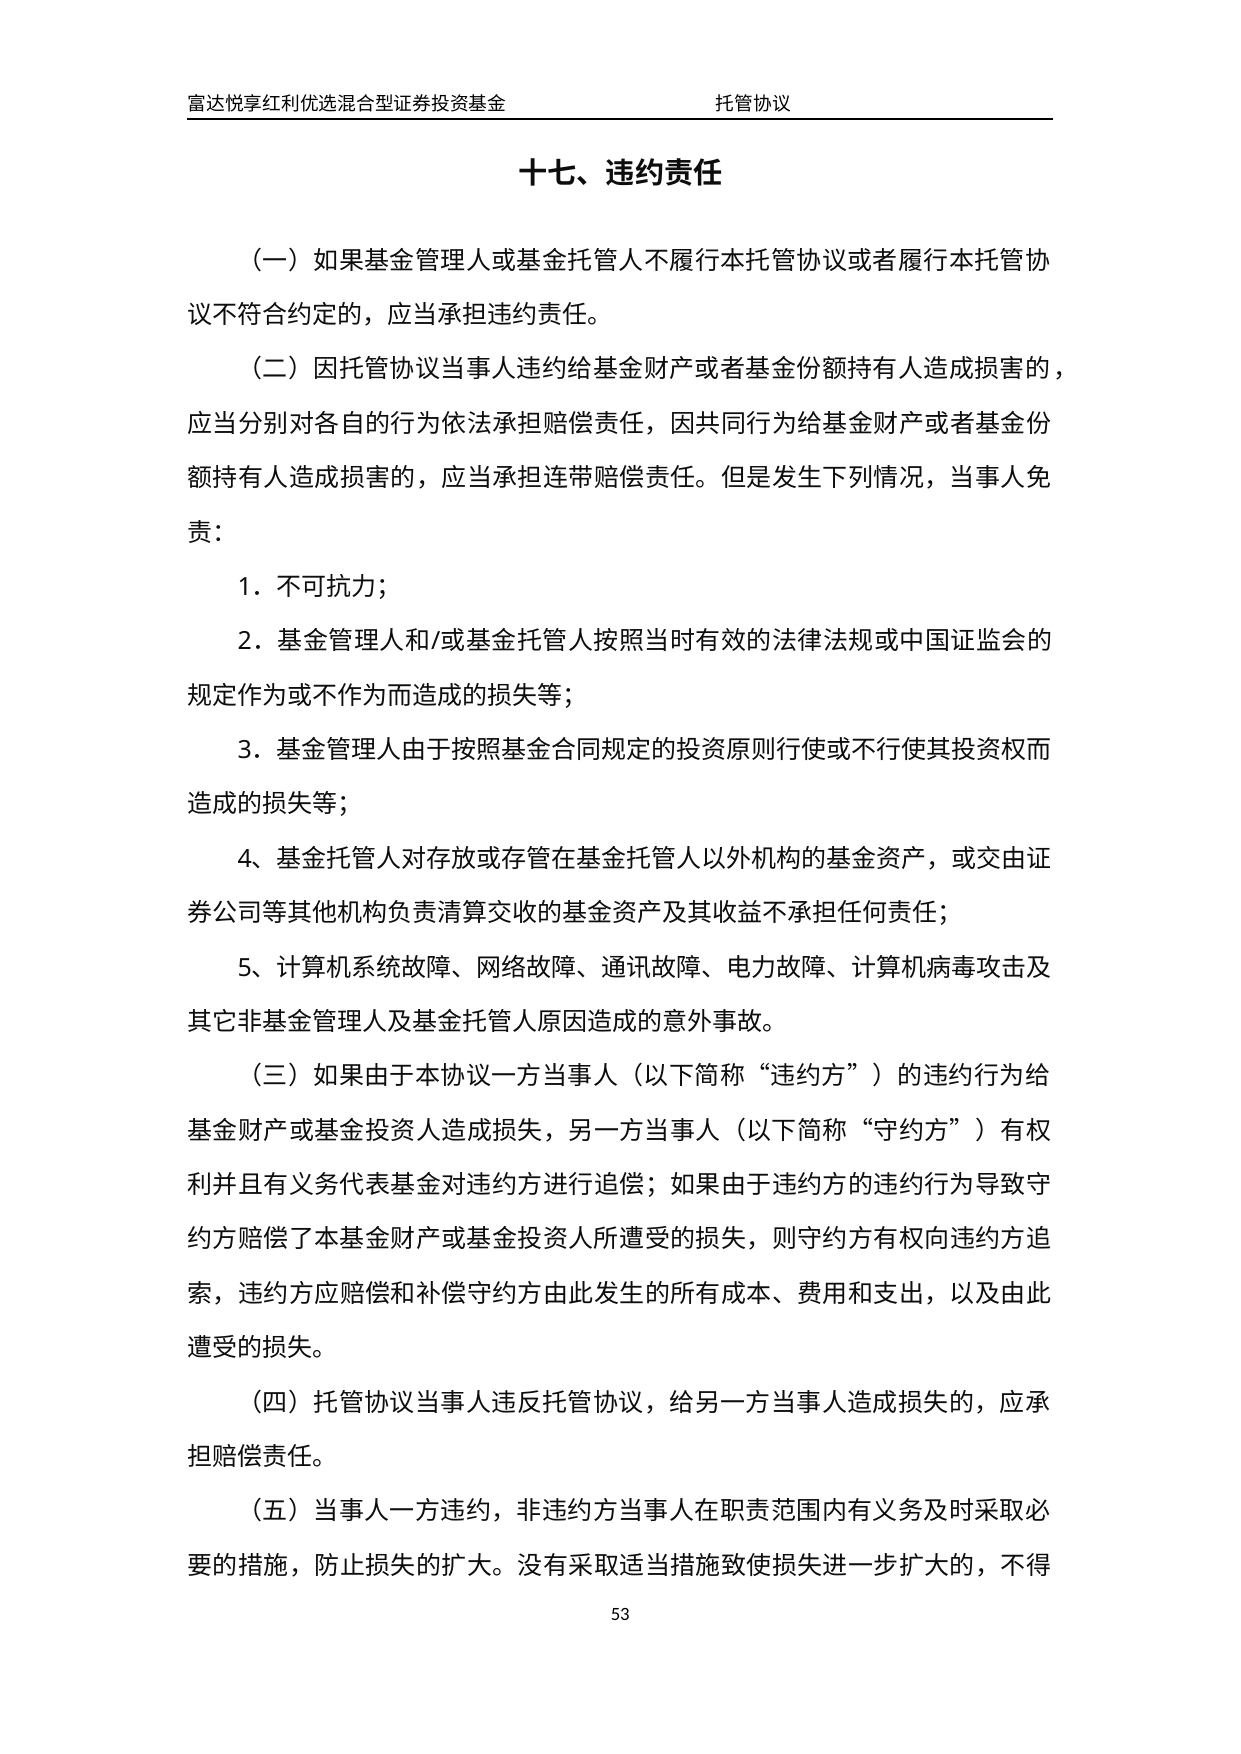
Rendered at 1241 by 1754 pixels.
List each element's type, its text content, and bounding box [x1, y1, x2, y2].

text 1．不可抗力； [187, 566, 1053, 603]
text （三）如果由于本协议一方当事人（以下简称“违约方”）的违约行为给基金财产或基金投资人造成损失，另一方当事人（以下简称“守约方”）有权利并且有义务代表基金对违约方进行追偿；如果由于违约方的违约行为导致守约方赔偿了本基金财产或基金投资人所遭受的损失，则守约方有权向违约方追索，违约方应赔偿和补偿守约方由此发生的所有成本、费用和支出，以及由此遭受的损失。 [187, 1056, 1053, 1364]
text 4、基金托管人对存放或存管在基金托管人以外机构的基金资产，或交由证券公司等其他机构负责清算交收的基金资产及其收益不承担任何责任； [187, 838, 1053, 929]
text （四）托管协议当事人违反托管协议，给另一方当事人造成损失的，应承担赔偿责任。 [187, 1382, 1053, 1473]
text 3．基金管理人由于按照基金合同规定的投资原则行使或不行使其投资权而造成的损失等； [187, 729, 1053, 820]
subtitle 十七、违约责任 [187, 150, 1053, 192]
text （二）因托管协议当事人违约给基金财产或者基金份额持有人造成损害的，应当分别对各自的行为依法承担赔偿责任，因共同行为给基金财产或者基金份额持有人造成损害的，应当承担连带赔偿责任。但是发生下列情况，当事人免责： [187, 349, 1053, 548]
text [187, 1491, 1053, 1581]
text 2．基金管理人和/或基金托管人按照当时有效的法律法规或中国证监会的规定作为或不作为而造成的损失等； [187, 621, 1053, 711]
text 5、计算机系统故障、网络故障、通讯故障、电力故障、计算机病毒攻击及其它非基金管理人及基金托管人原因造成的意外事故。 [187, 947, 1053, 1038]
text （一）如果基金管理人或基金托管人不履行本托管协议或者履行本托管协议不符合约定的，应当承担违约责任。 [187, 240, 1053, 331]
